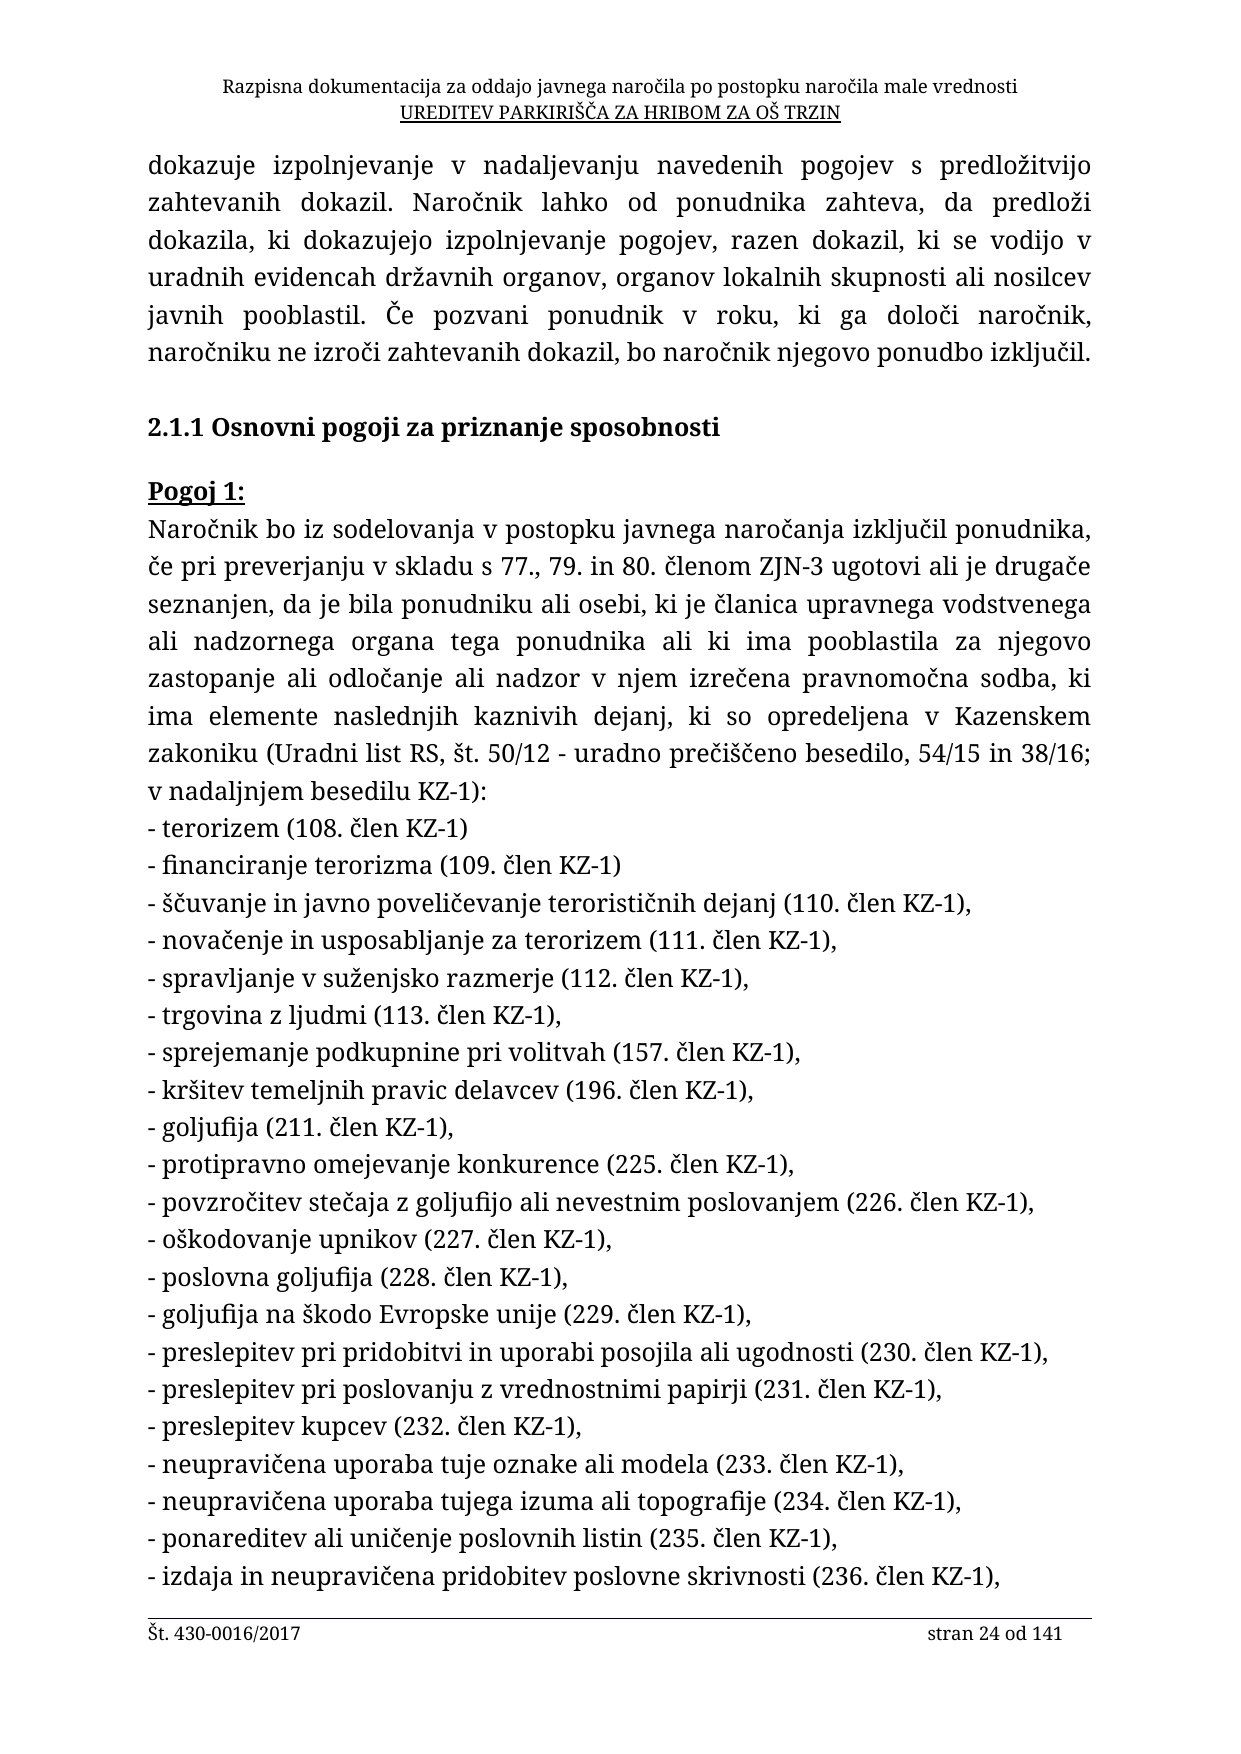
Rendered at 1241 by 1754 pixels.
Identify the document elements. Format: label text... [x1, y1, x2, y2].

text - povzročitev stečaja z goljufijo ali nevestnim poslovanjem (226. člen KZ-1), [148, 1184, 1092, 1219]
text - protipravno omejevanje konkurence (225. člen KZ-1), [148, 1147, 1092, 1181]
text - trgovina z ljudmi (113. člen KZ-1), [148, 998, 1092, 1032]
text Naročnik bo iz sodelovanja v postopku javnega naročanja izključil ponudnika, če pri preverjanju v skladu s 77., 79. in 80. členom ZJN-3 ugotovi ali je drugače seznanjen, da je bila ponudniku ali osebi, ki je članica upravnega vodstvenega ali nadzornega organa tega ponudnika ali ki ima pooblastila za njegovo zastopanje ali odločanje ali nadzor v njem izrečena pravnomočna sodba, ki ima elemente naslednjih kaznivih dejanj, ki so opredeljena v Kazenskem zakoniku (Uradni list RS, št. 50/12 - uradno prečiščeno besedilo, 54/15 in 38/16; v nadaljnjem besedilu KZ-1): [148, 511, 1092, 807]
text - ščuvanje in javno poveličevanje terorističnih dejanj (110. člen KZ-1), [148, 885, 1092, 919]
text - oškodovanje upnikov (227. člen KZ-1), [148, 1222, 1092, 1256]
text - spravljanje v suženjsko razmerje (112. člen KZ-1), [148, 960, 1092, 994]
text - financiranje terorizma (109. člen KZ-1) [148, 848, 1092, 882]
text - neupravičena uporaba tujega izuma ali topografije (234. člen KZ-1), [148, 1484, 1092, 1518]
text - poslovna goljufija (228. člen KZ-1), [148, 1259, 1092, 1293]
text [148, 148, 1092, 369]
text - izdaja in neupravičena pridobitev poslovne skrivnosti (236. člen KZ-1), [148, 1558, 1092, 1593]
text - neupravičena uporaba tuje oznake ali modela (233. člen KZ-1), [148, 1446, 1092, 1480]
text - sprejemanje podkupnine pri volitvah (157. člen KZ-1), [148, 1035, 1092, 1069]
text - preslepitev pri poslovanju z vrednostnimi papirji (231. člen KZ-1), [148, 1372, 1092, 1406]
text - goljufija na škodo Evropske unije (229. člen KZ-1), [148, 1297, 1092, 1331]
text 2.1.1 Osnovni pogoji za priznanje sposobnosti [148, 409, 1092, 472]
text - kršitev temeljnih pravic delavcev (196. člen KZ-1), [148, 1072, 1092, 1106]
text - novačenje in usposabljanje za terorizem (111. člen KZ-1), [148, 923, 1092, 957]
text - preslepitev pri pridobitvi in uporabi posojila ali ugodnosti (230. člen KZ-1), [148, 1334, 1092, 1368]
text - goljufija (211. člen KZ-1), [148, 1110, 1092, 1144]
text - ponareditev ali uničenje poslovnih listin (235. člen KZ-1), [148, 1521, 1092, 1555]
text - preslepitev kupcev (232. člen KZ-1), [148, 1409, 1092, 1443]
text Pogoj 1: [148, 474, 1092, 508]
text - terorizem (108. člen KZ-1) [148, 811, 1092, 845]
